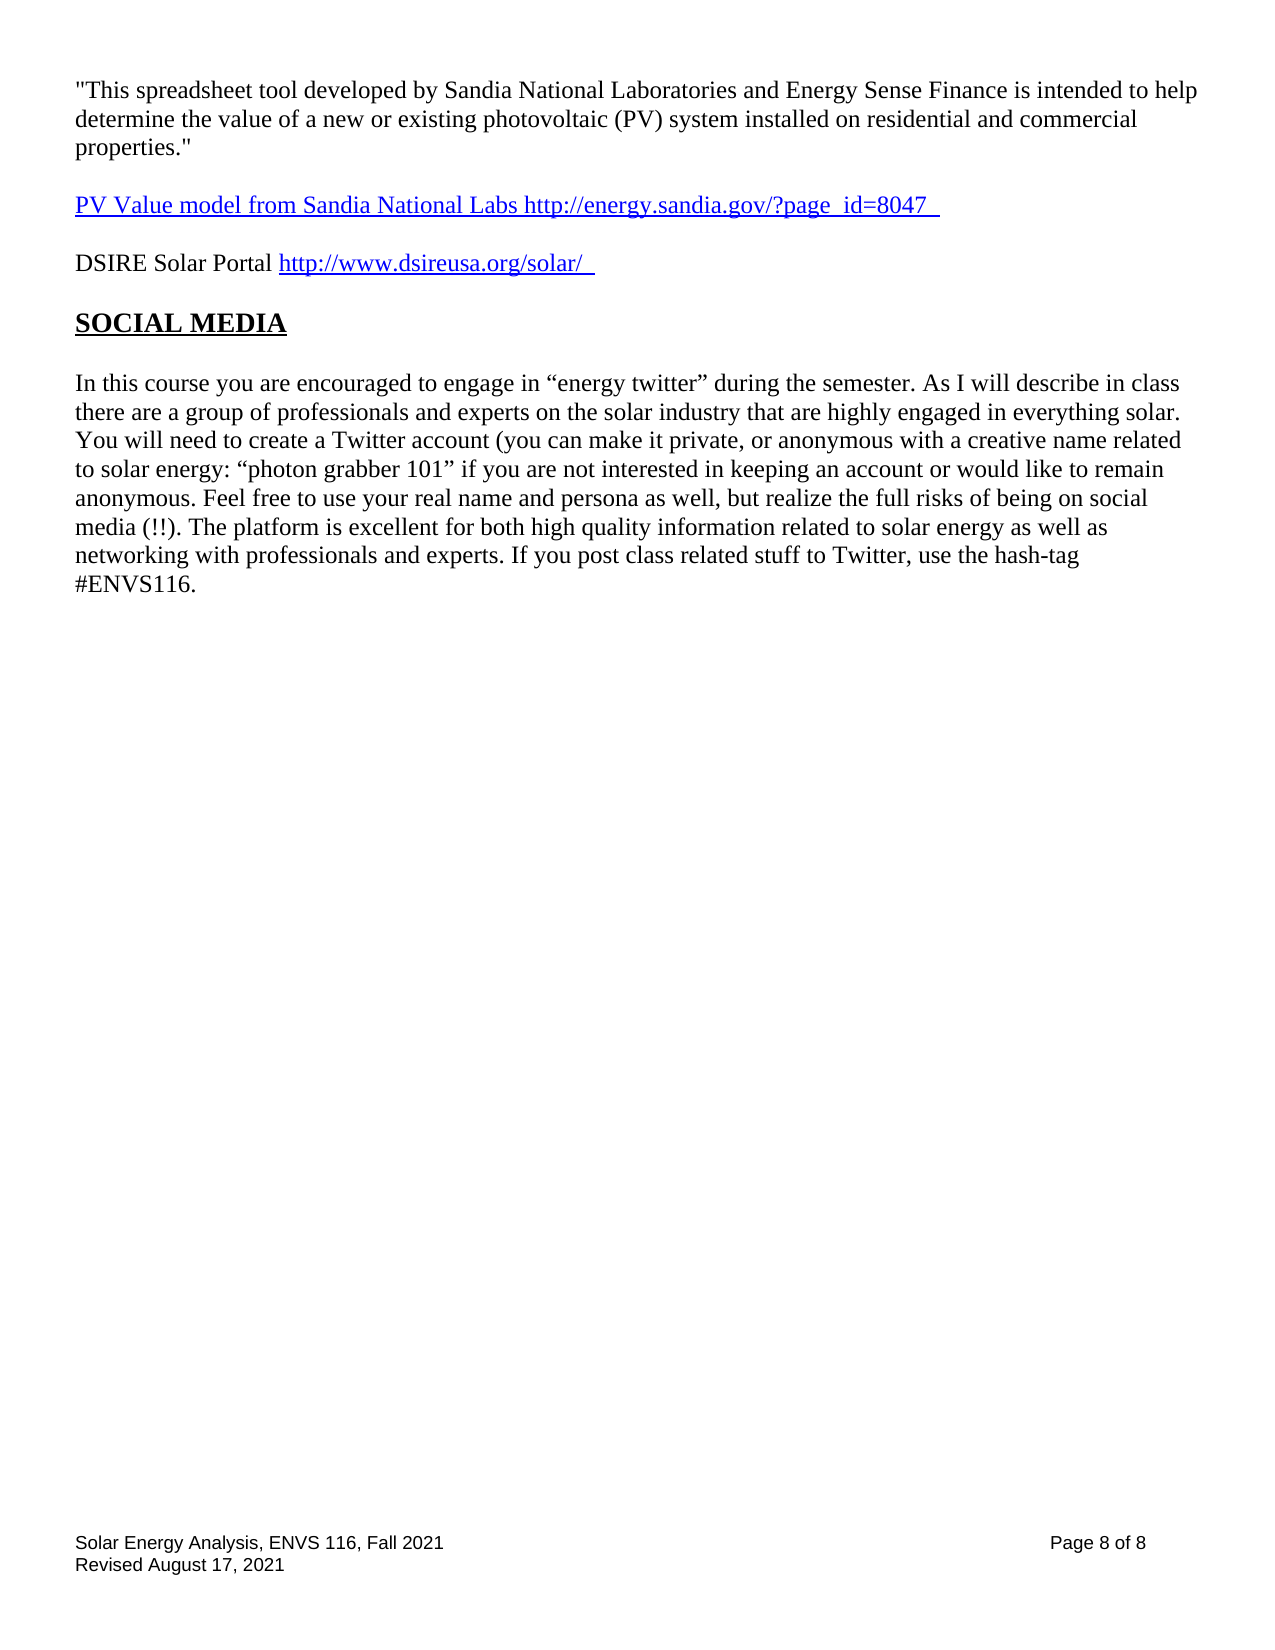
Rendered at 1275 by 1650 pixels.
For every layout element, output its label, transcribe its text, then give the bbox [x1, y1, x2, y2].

text PV Value model from Sandia National Labs http://energy.sandia.gov/?page_id=8047 [75, 190, 1200, 219]
text "This spreadsheet tool developed by Sandia National Laboratories and Energy Sense Finance is intended to help determine the value of a new or existing photovoltaic (PV) system installed on residential and commercial properties." [75, 75, 1200, 161]
text In this course you are encouraged to engage in “energy twitter” during the semester. As I will describe in class there are a group of professionals and experts on the solar industry that are highly engaged in everything solar. You will need to create a Twitter account (you can make it private, or anonymous with a creative name related to solar energy: “photon grabber 101” if you are not interested in keeping an account or would like to remain anonymous. Feel free to use your real name and persona as well, but realize the full risks of being on social media (!!). The platform is excellent for both high quality information related to solar energy as well as networking with professionals and experts. If you post class related stuff to Twitter, use the hash-tag #ENVS116. [75, 368, 1200, 598]
text DSIRE Solar Portal http://www.dsireusa.org/solar/ [75, 248, 1200, 277]
text SOCIAL MEDIA [75, 306, 1200, 339]
